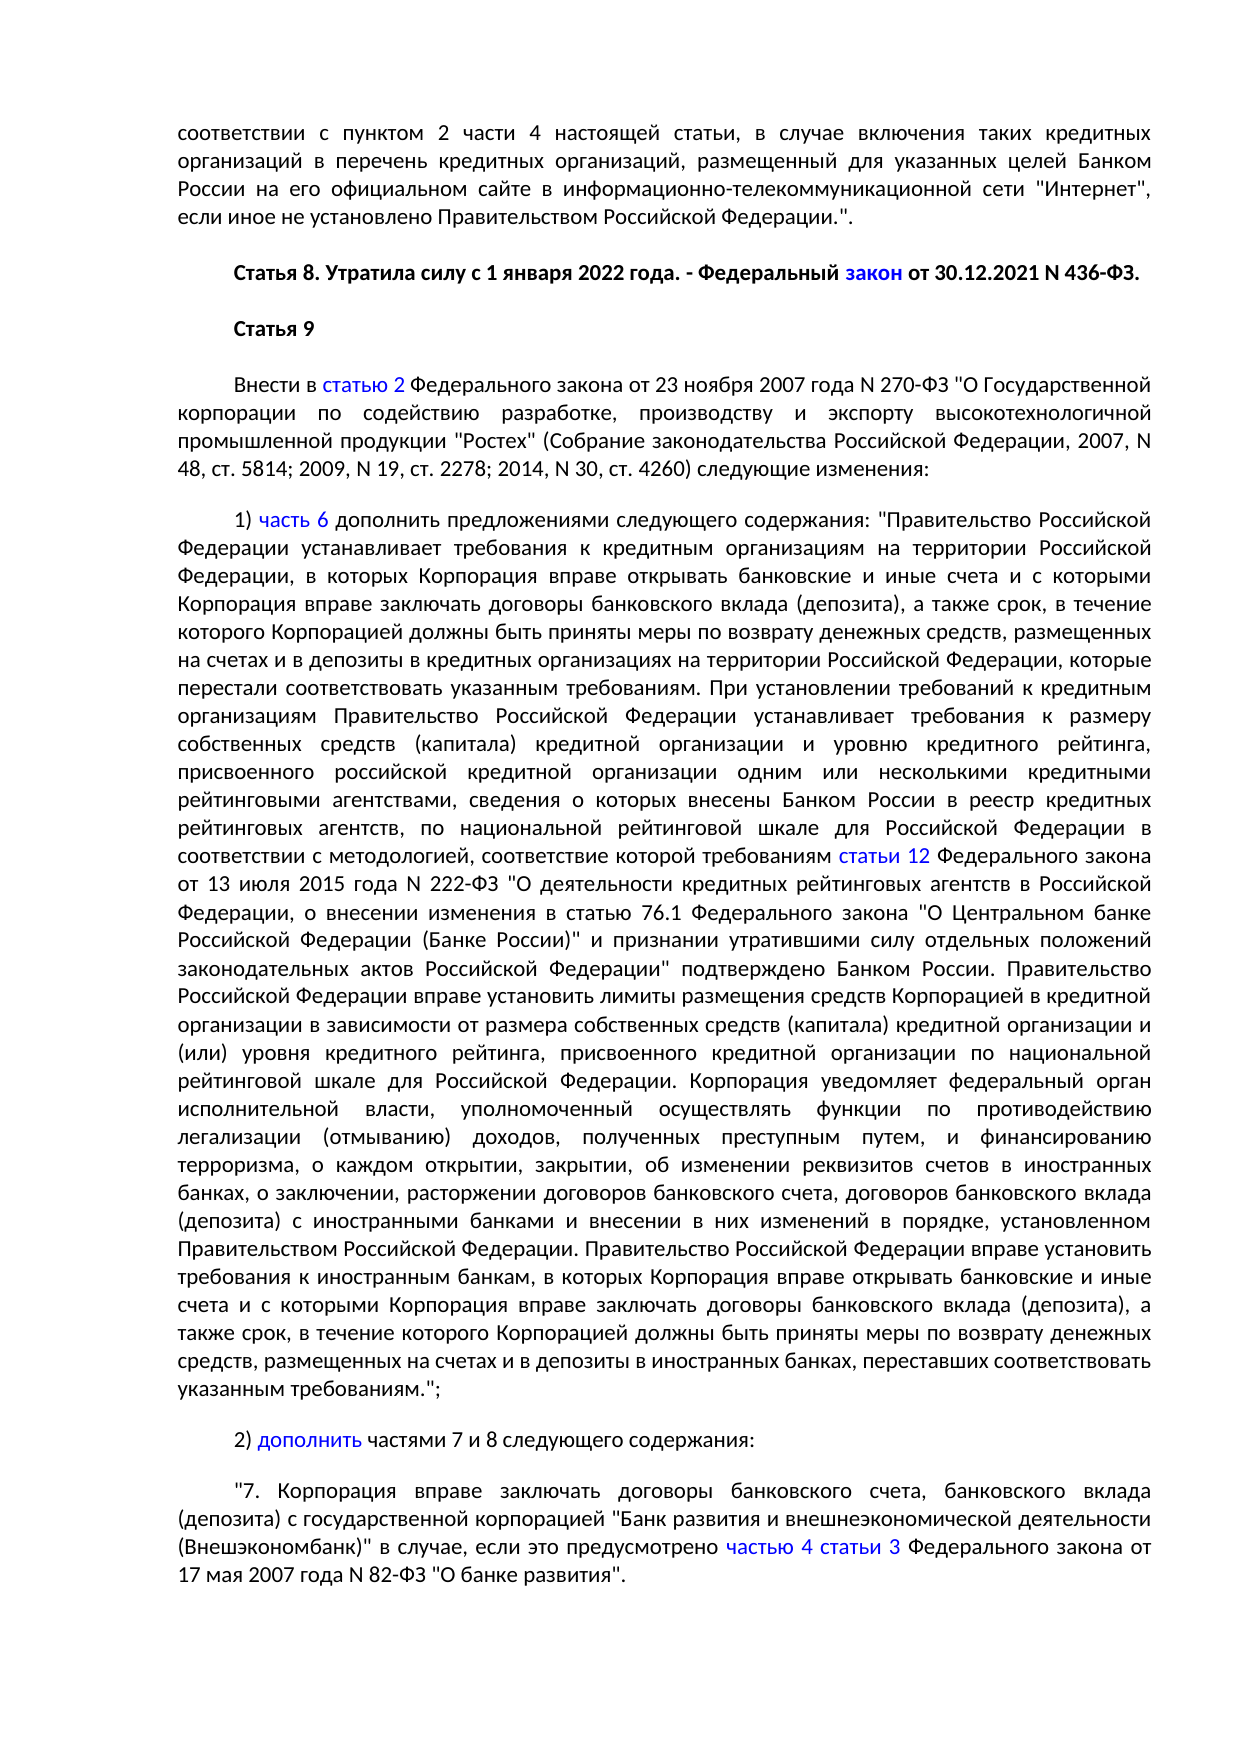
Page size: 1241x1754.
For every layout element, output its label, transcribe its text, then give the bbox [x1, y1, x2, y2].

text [177, 118, 1152, 230]
text Внести в статью 2 Федерального закона от 23 ноября 2007 года N 270-ФЗ "О Государственной корпорации по содействию разработке, производству и экспорту высокотехнологичной промышленной продукции "Ростех" (Собрание законодательства Российской Федерации, 2007, N 48, ст. 5814; 2009, N 19, ст. 2278; 2014, N 30, ст. 4260) следующие изменения: [177, 370, 1152, 482]
title Статья 9 [177, 314, 1152, 342]
text 1) часть 6 дополнить предложениями следующего содержания: "Правительство Российской Федерации устанавливает требования к кредитным организациям на территории Российской Федерации, в которых Корпорация вправе открывать банковские и иные счета и с которыми Корпорация вправе заключать договоры банковского вклада (депозита), а также срок, в течение которого Корпорацией должны быть приняты меры по возврату денежных средств, размещенных на счетах и в депозиты в кредитных организациях на территории Российской Федерации, которые перестали соответствовать указанным требованиям. При установлении требований к кредитным организациям Правительство Российской Федерации устанавливает требования к размеру собственных средств (капитала) кредитной организации и уровню кредитного рейтинга, присвоенного российской кредитной организации одним или несколькими кредитными рейтинговыми агентствами, сведения о которых внесены Банком России в реестр кредитных рейтинговых агентств, по национальной рейтинговой шкале для Российской Федерации в соответствии с методологией, соответствие которой требованиям статьи 12 Федерального закона от 13 июля 2015 года N 222-ФЗ "О деятельности кредитных рейтинговых агентств в Российской Федерации, о внесении изменения в статью 76.1 Федерального закона "О Центральном банке Российской Федерации (Банке России)" и признании утратившими силу отдельных положений законодательных актов Российской Федерации" подтверждено Банком России. Правительство Российской Федерации вправе установить лимиты размещения средств Корпорацией в кредитной организации в зависимости от размера собственных средств (капитала) кредитной организации и (или) уровня кредитного рейтинга, присвоенного кредитной организации по национальной рейтинговой шкале для Российской Федерации. Корпорация уведомляет федеральный орган исполнительной власти, уполномоченный осуществлять функции по противодействию легализации (отмыванию) доходов, полученных преступным путем, и финансированию терроризма, о каждом открытии, закрытии, об изменении реквизитов счетов в иностранных банках, о заключении, расторжении договоров банковского счета, договоров банковского вклада (депозита) с иностранными банками и внесении в них изменений в порядке, установленном Правительством Российской Федерации. Правительство Российской Федерации вправе установить требования к иностранным банкам, в которых Корпорация вправе открывать банковские и иные счета и с которыми Корпорация вправе заключать договоры банковского вклада (депозита), а также срок, в течение которого Корпорацией должны быть приняты меры по возврату денежных средств, размещенных на счетах и в депозиты в иностранных банках, переставших соответствовать указанным требованиям."; [177, 505, 1152, 1402]
text "7. Корпорация вправе заключать договоры банковского счета, банковского вклада (депозита) с государственной корпорацией "Банк развития и внешнеэкономической деятельности (Внешэкономбанк)" в случае, если это предусмотрено частью 4 статьи 3 Федерального закона от 17 мая 2007 года N 82-ФЗ "О банке развития". [177, 1476, 1152, 1588]
title Статья 8. Утратила силу с 1 января 2022 года. - Федеральный закон от 30.12.2021 N 436-ФЗ. [177, 258, 1152, 286]
text 2) дополнить частями 7 и 8 следующего содержания: [177, 1425, 1152, 1453]
